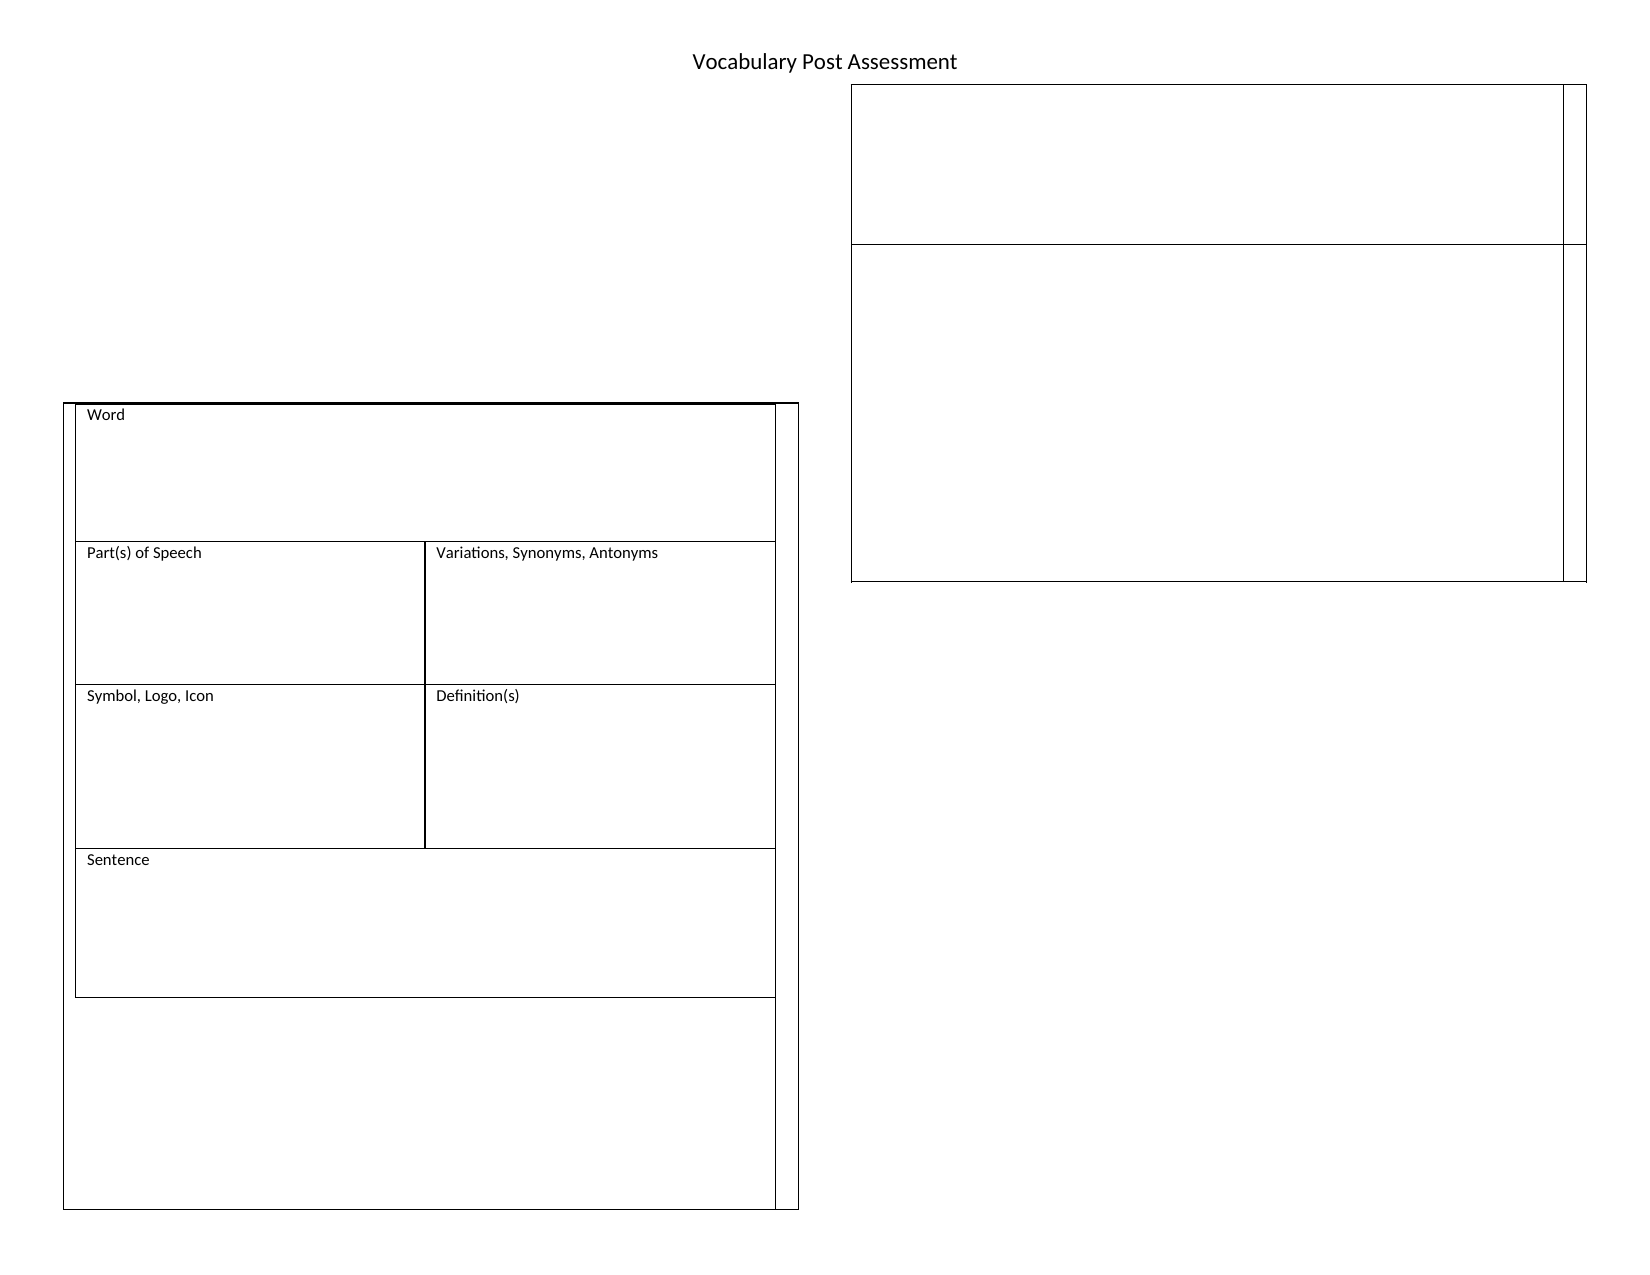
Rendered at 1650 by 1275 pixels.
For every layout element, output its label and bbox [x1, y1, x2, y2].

table_header [64, 404, 775, 1209]
table_header [1564, 85, 1586, 244]
table_header [852, 85, 1563, 244]
table_cell [852, 245, 1563, 581]
table_header [776, 404, 798, 1209]
table_cell [1564, 245, 1586, 581]
